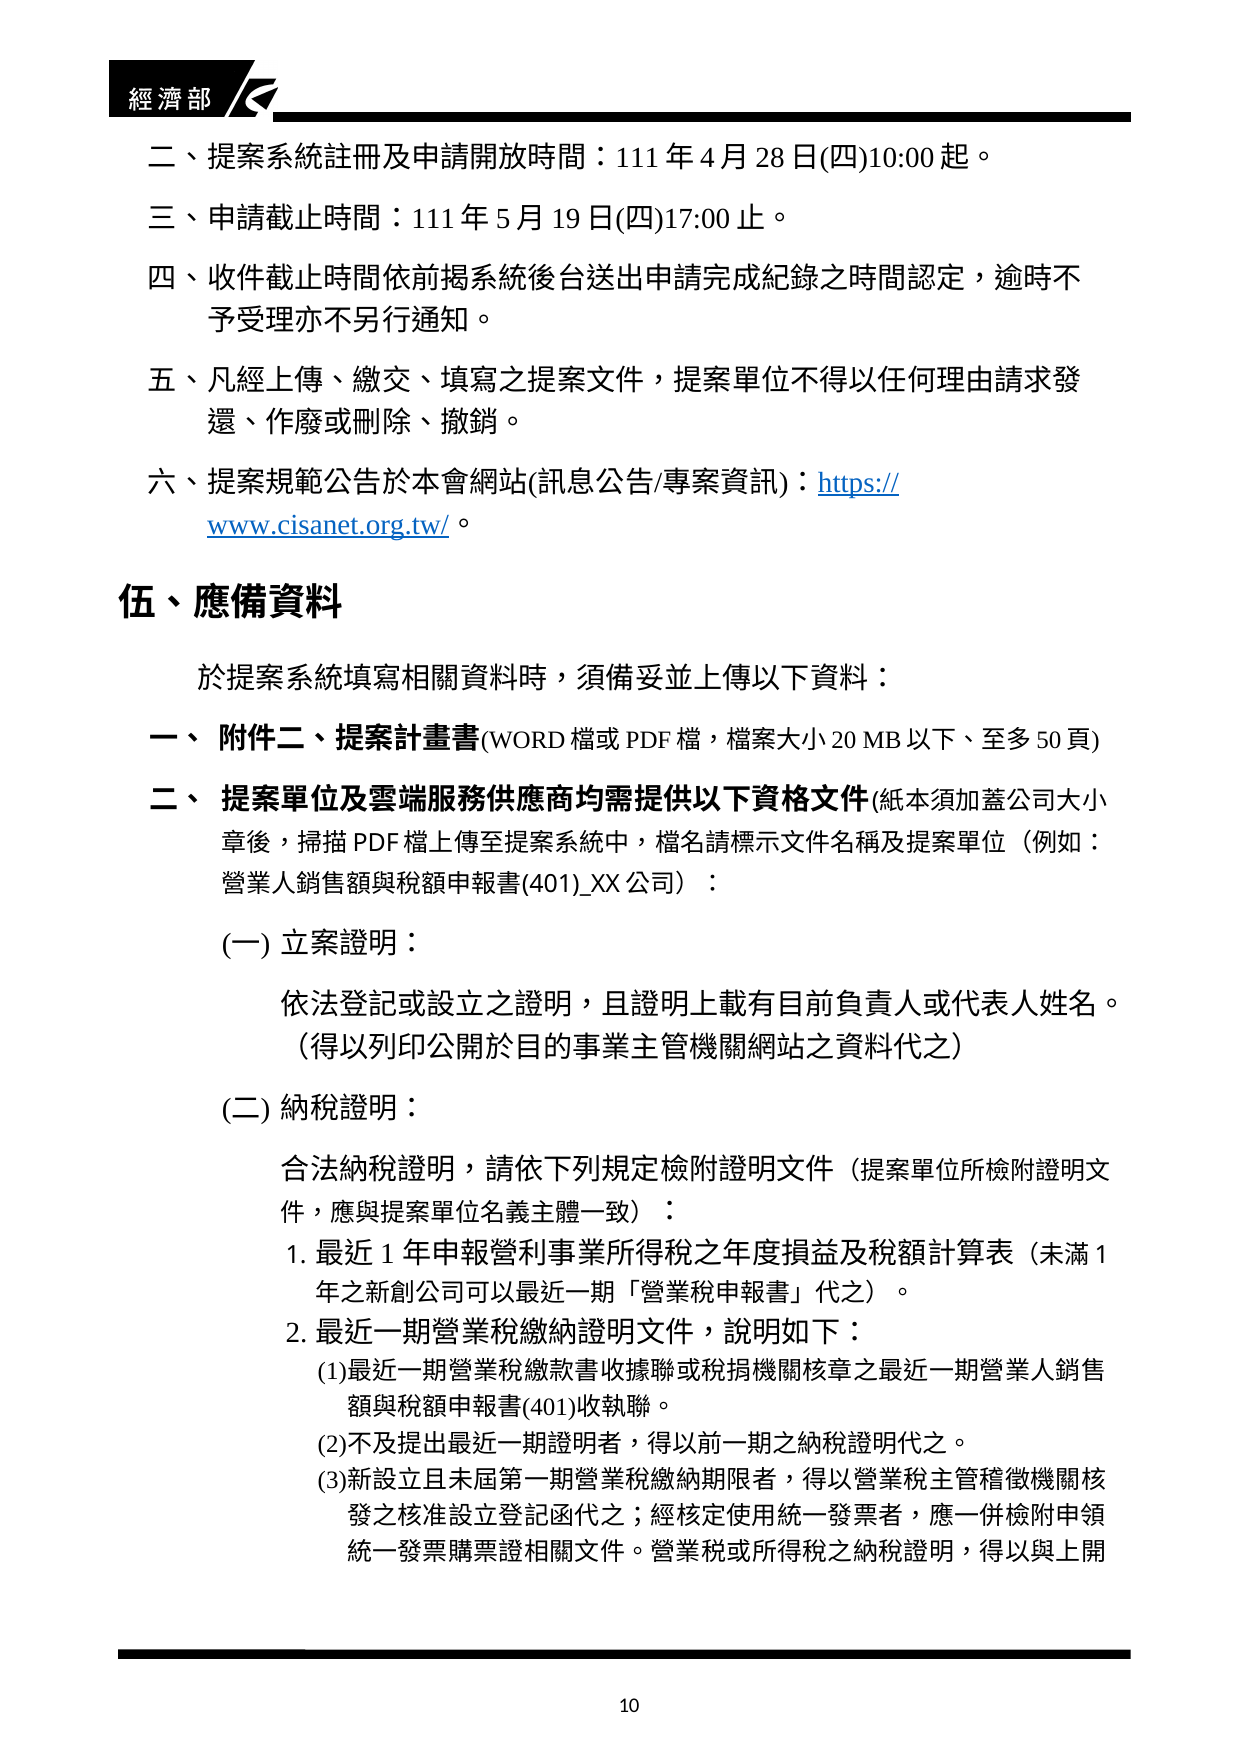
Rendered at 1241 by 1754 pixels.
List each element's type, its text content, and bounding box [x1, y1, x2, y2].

list 不及提出最近一期證明者，得以前一期之納稅證明代之。 [317, 1423, 1108, 1459]
list 納稅證明： [222, 1084, 1211, 1126]
list 申請截止時間：111年5月19日(四)17:00止。 [148, 195, 1137, 236]
list 凡經上傳、繳交、填寫之提案文件，提案單位不得以任何理由請求發還、作廢或刪除、撤銷。 [148, 357, 1108, 441]
list 提案規範公告於本會網站(訊息公告/專案資訊)：https://www.cisanet.org.tw/。 [148, 459, 1122, 543]
list 立案證明： [222, 920, 1211, 962]
list 提案系統註冊及申請開放時間：111年4月28日(四)10:00起。 [148, 134, 1137, 176]
list 依法登記或設立之證明，且證明上載有目前負責人或代表人姓名。（得以列印公開於目的事業主管機關網站之資料代之） [281, 981, 1122, 1065]
list 最近 1 年申報營利事業所得稅之年度損益及稅額計算表（未滿1年之新創公司可以最近一期「營業稅申報書」代之）。 [285, 1230, 1122, 1308]
list 合法納稅證明，請依下列規定檢附證明文件（提案單位所檢附證明文件，應與提案單位名義主體一致）： [281, 1145, 1122, 1230]
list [317, 1459, 1108, 1568]
list 提案單位及雲端服務供應商均需提供以下資格文件(紙本須加蓋公司大小章後，掃描PDF檔上傳至提案系統中，檔名請標示文件名稱及提案單位（例如：營業人銷售額與稅額申報書(401)_XX公司）： [149, 776, 1108, 901]
text 伍、應備資料 [118, 561, 1122, 636]
list 最近一期營業稅繳款書收據聯或稅捐機關核章之最近一期營業人銷售額與稅額申報書(401)收執聯。 [317, 1351, 1108, 1423]
list 收件截止時間依前揭系統後台送出申請完成紀錄之時間認定，逾時不予受理亦不另行通知。 [148, 255, 1108, 338]
list 於提案系統填寫相關資料時，須備妥並上傳以下資料： [168, 655, 1108, 697]
list 附件二、提案計畫書(WORD檔或PDF檔，檔案大小20 MB以下、至多50頁) [149, 716, 1108, 757]
picture [109, 60, 278, 117]
list 最近一期營業稅繳納證明文件，說明如下： [285, 1308, 1122, 1351]
